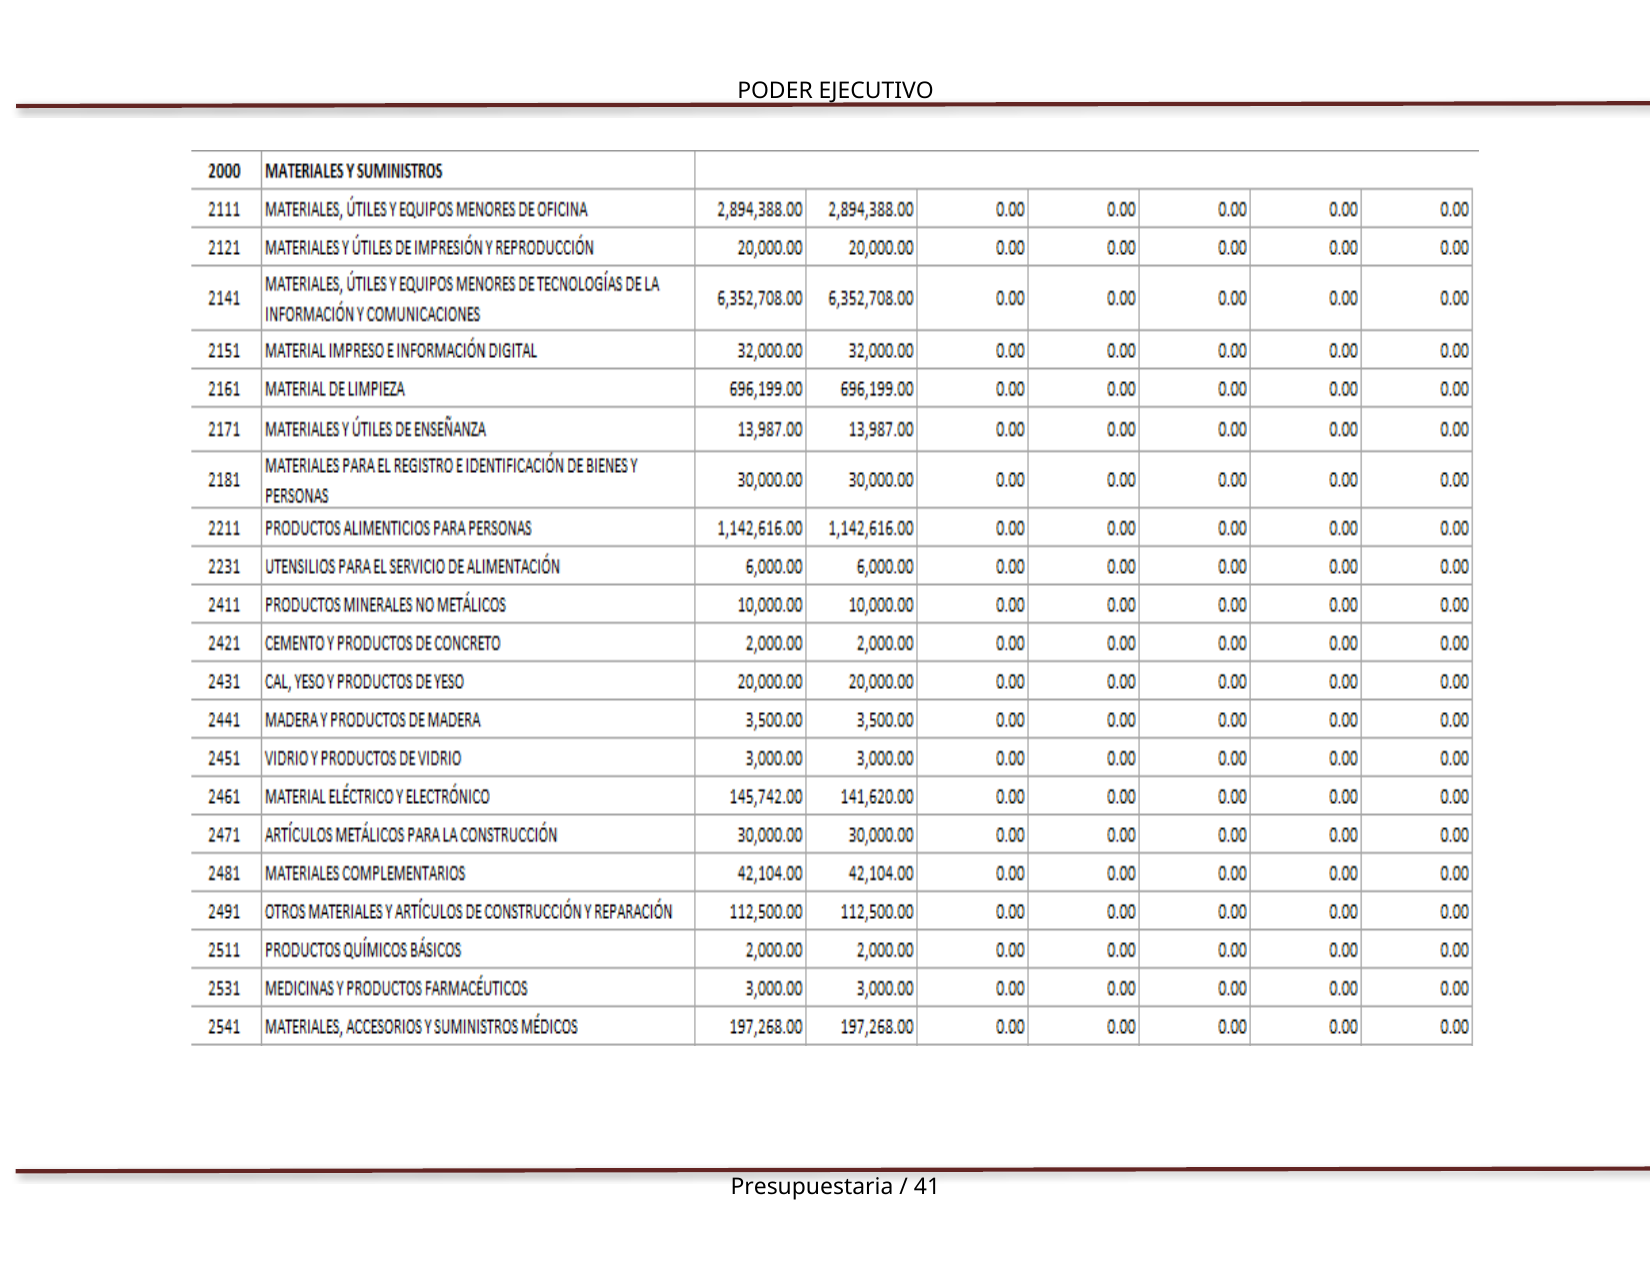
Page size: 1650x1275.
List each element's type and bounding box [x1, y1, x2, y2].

picture [191, 150, 1479, 1046]
